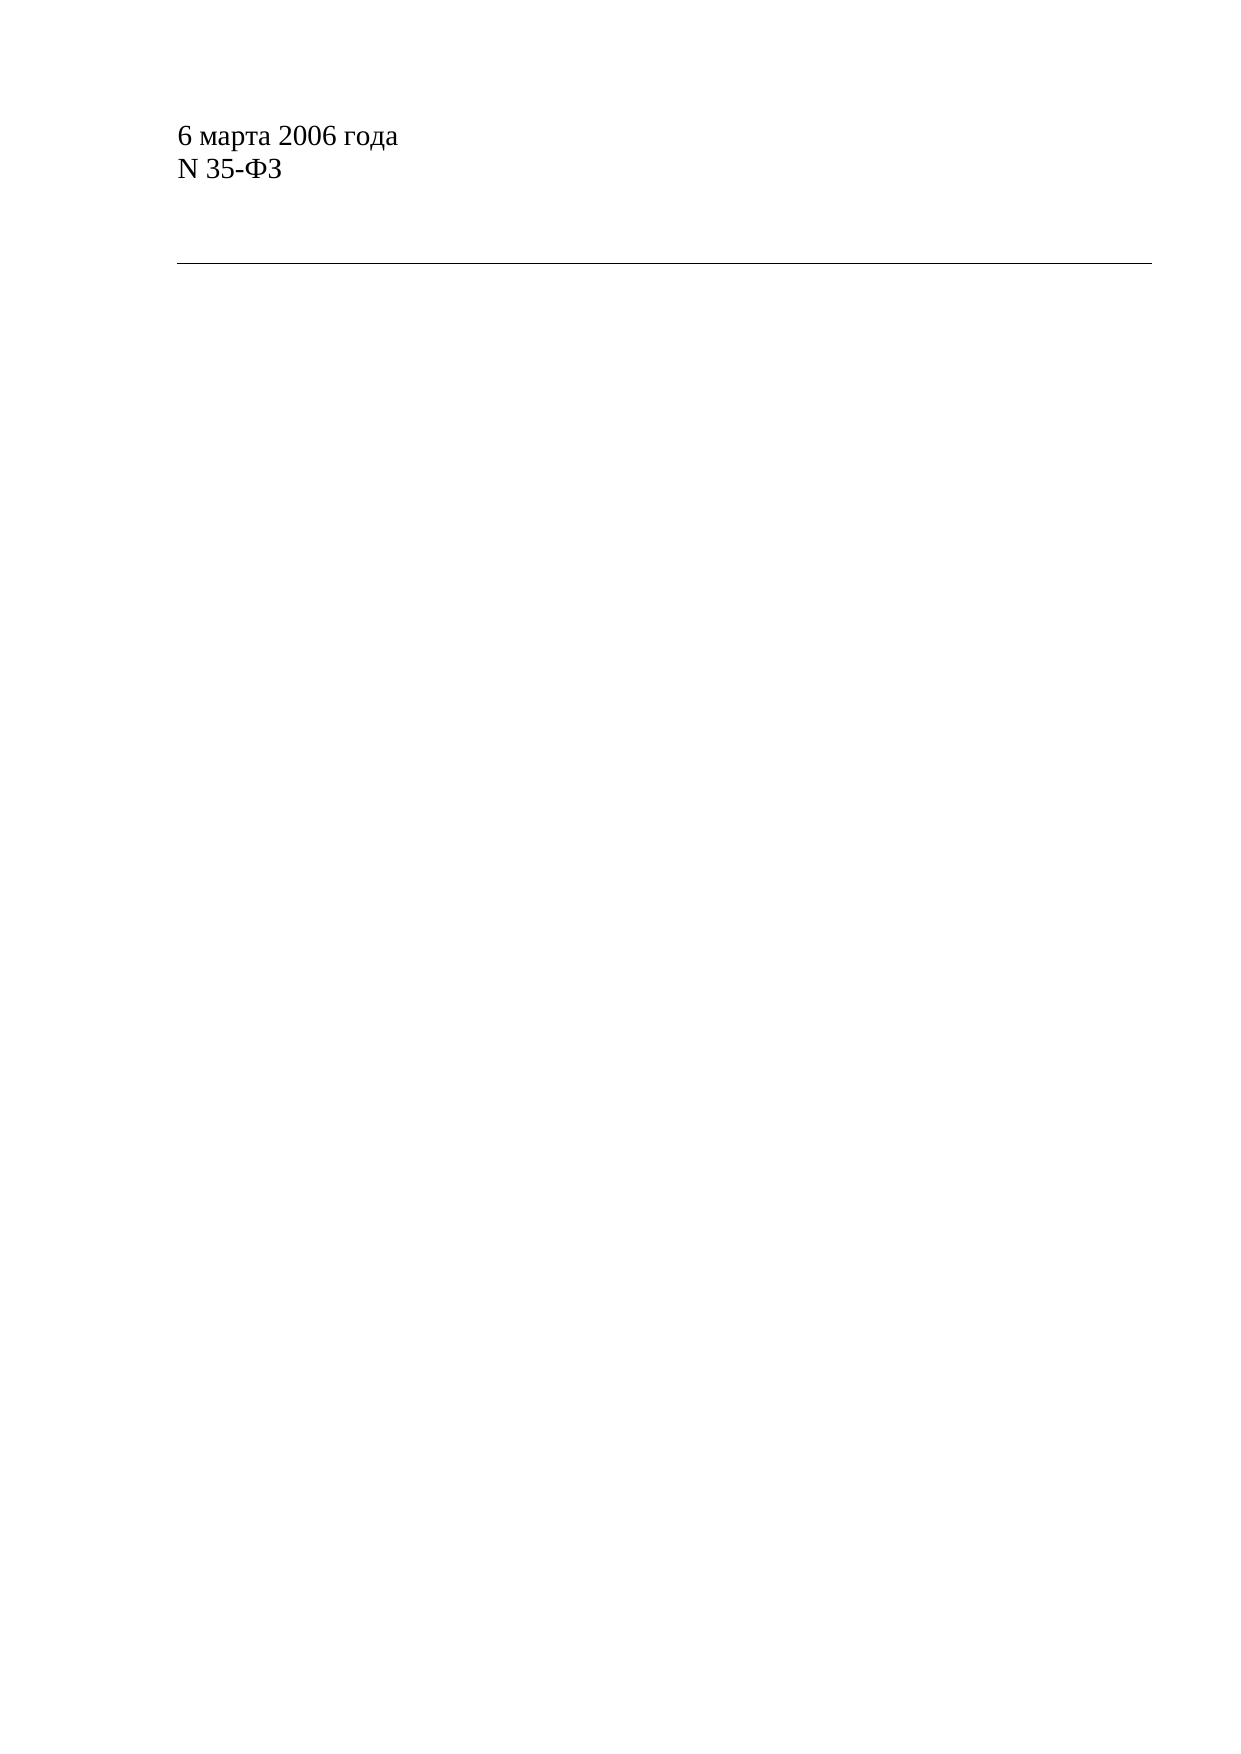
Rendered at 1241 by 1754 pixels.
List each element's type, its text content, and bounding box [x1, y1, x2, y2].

text 6 марта 2006 года [177, 118, 1152, 152]
text N 35-ФЗ [177, 152, 1152, 185]
